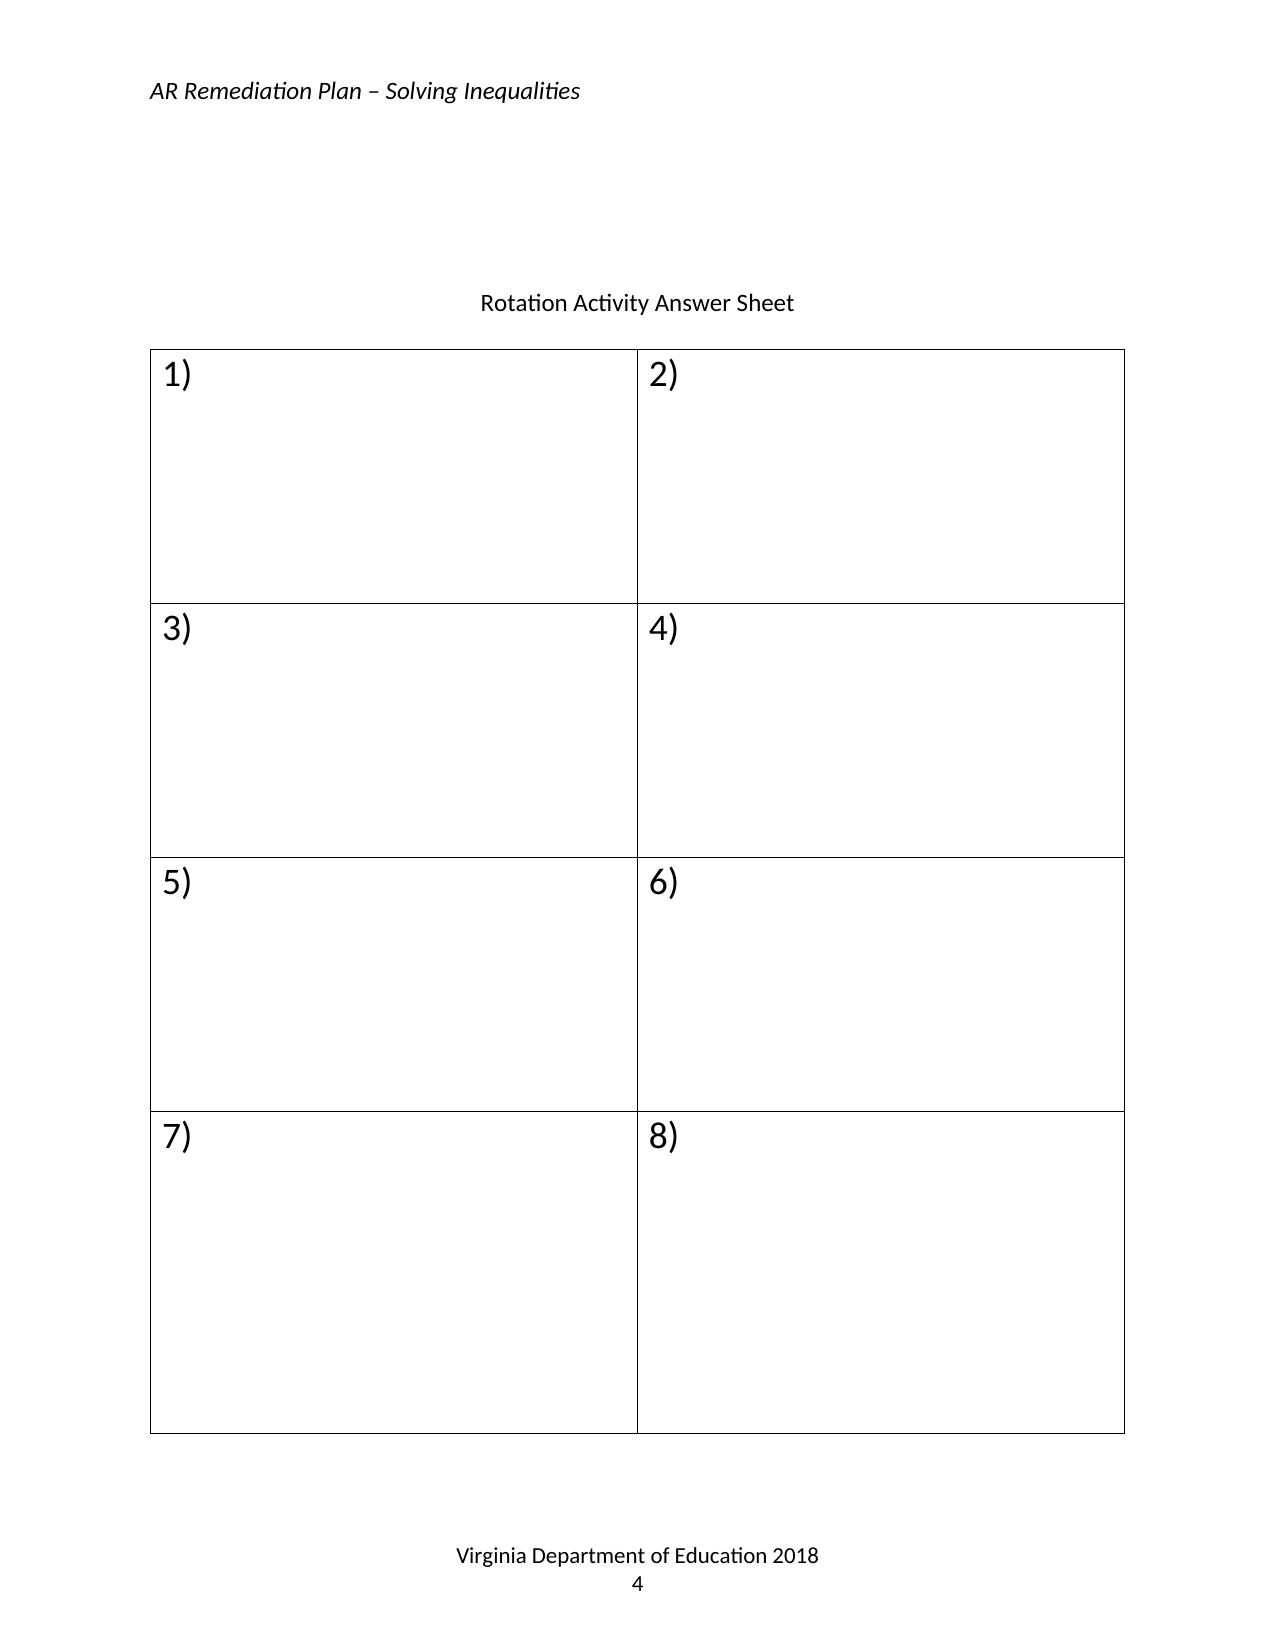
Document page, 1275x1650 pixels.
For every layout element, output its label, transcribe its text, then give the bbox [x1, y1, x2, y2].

table_header 1) [151, 350, 637, 603]
table_cell 6) [638, 858, 1124, 1111]
table_cell 5) [151, 858, 637, 1111]
text Rotation Activity Answer Sheet [150, 288, 1125, 318]
table_cell 3) [151, 604, 637, 857]
table_cell 8) [638, 1112, 1124, 1433]
table_cell 4) [638, 604, 1124, 857]
table_header 2) [638, 350, 1124, 603]
table_cell 7) [151, 1112, 637, 1433]
